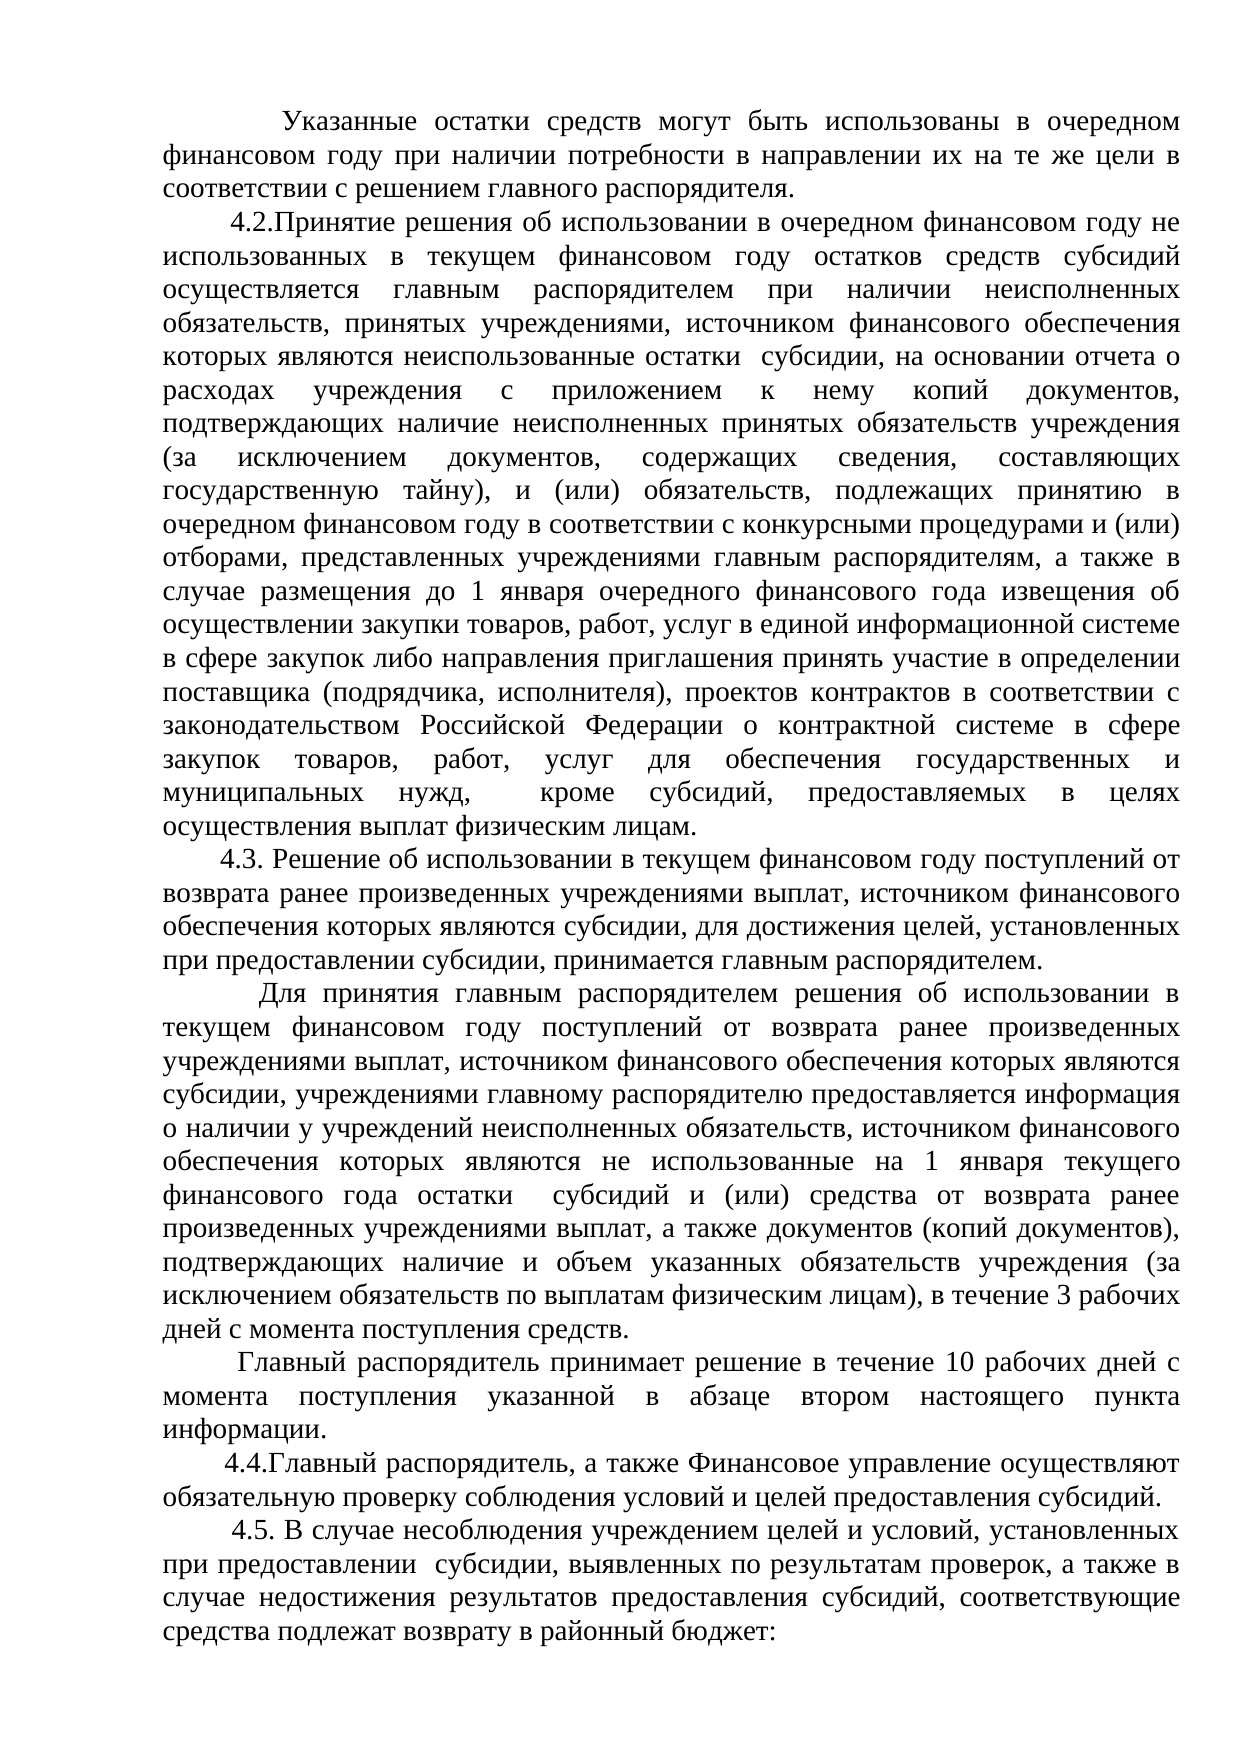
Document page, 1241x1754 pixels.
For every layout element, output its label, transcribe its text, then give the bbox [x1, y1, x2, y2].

text 4.3. Решение об использовании в текущем финансовом году поступлений от возврата ранее произведенных учреждениями выплат, источником финансового обеспечения которых являются субсидии, для достижения целей, установленных при предоставлении субсидии, принимается главным распорядителем. [162, 841, 1181, 976]
text Главный распорядитель принимает решение в течение 10 рабочих дней с момента поступления указанной в абзаце втором настоящего пункта информации. [162, 1344, 1181, 1445]
text 4.5. В случае несоблюдения учреждением целей и условий, установленных при предоставлении субсидии, выявленных по результатам проверок, а также в случае недостижения результатов предоставления субсидий, соответствующие средства подлежат возврату в районный бюджет: [162, 1512, 1181, 1646]
text Указанные остатки средств могут быть использованы в очередном финансовом году при наличии потребности в направлении их на те же цели в соответствии с решением главного распорядителя. [162, 103, 1181, 204]
text 4.4.Главный распорядитель, а также Финансовое управление осуществляют обязательную проверку соблюдения условий и целей предоставления субсидий. [162, 1445, 1181, 1512]
text Для принятия главным распорядителем решения об использовании в текущем финансовом году поступлений от возврата ранее произведенных учреждениями выплат, источником финансового обеспечения которых являются субсидии, учреждениями главному распорядителю предоставляется информация о наличии у учреждений неисполненных обязательств, источником финансового обеспечения которых являются не использованные на 1 января текущего финансового года остатки субсидий и (или) средства от возврата ранее произведенных учреждениями выплат, а также документов (копий документов), подтверждающих наличие и объем указанных обязательств учреждения (за исключением обязательств по выплатам физическим лицам), в течение 3 рабочих дней с момента поступления средств. [162, 976, 1181, 1344]
text 4.2.Принятие решения об использовании в очередном финансовом году не использованных в текущем финансовом году остатков средств субсидий осуществляется главным распорядителем при наличии неисполненных обязательств, принятых учреждениями, источником финансового обеспечения которых являются неиспользованные остатки субсидии, на основании отчета о расходах учреждения с приложением к нему копий документов, подтверждающих наличие неисполненных принятых обязательств учреждения (за исключением документов, содержащих сведения, составляющих государственную тайну), и (или) обязательств, подлежащих принятию в очередном финансовом году в соответствии с конкурсными процедурами и (или) отборами, представленных учреждениями главным распорядителям, а также в случае размещения до 1 января очередного финансового года извещения об осуществлении закупки товаров, работ, услуг в единой информационной системе в сфере закупок либо направления приглашения принять участие в определении поставщика (подрядчика, исполнителя), проектов контрактов в соответствии с законодательством Российской Федерации о контрактной системе в сфере закупок товаров, работ, услуг для обеспечения государственных и муниципальных нужд, кроме субсидий, предоставляемых в целях осуществления выплат физическим лицам. [162, 204, 1181, 841]
